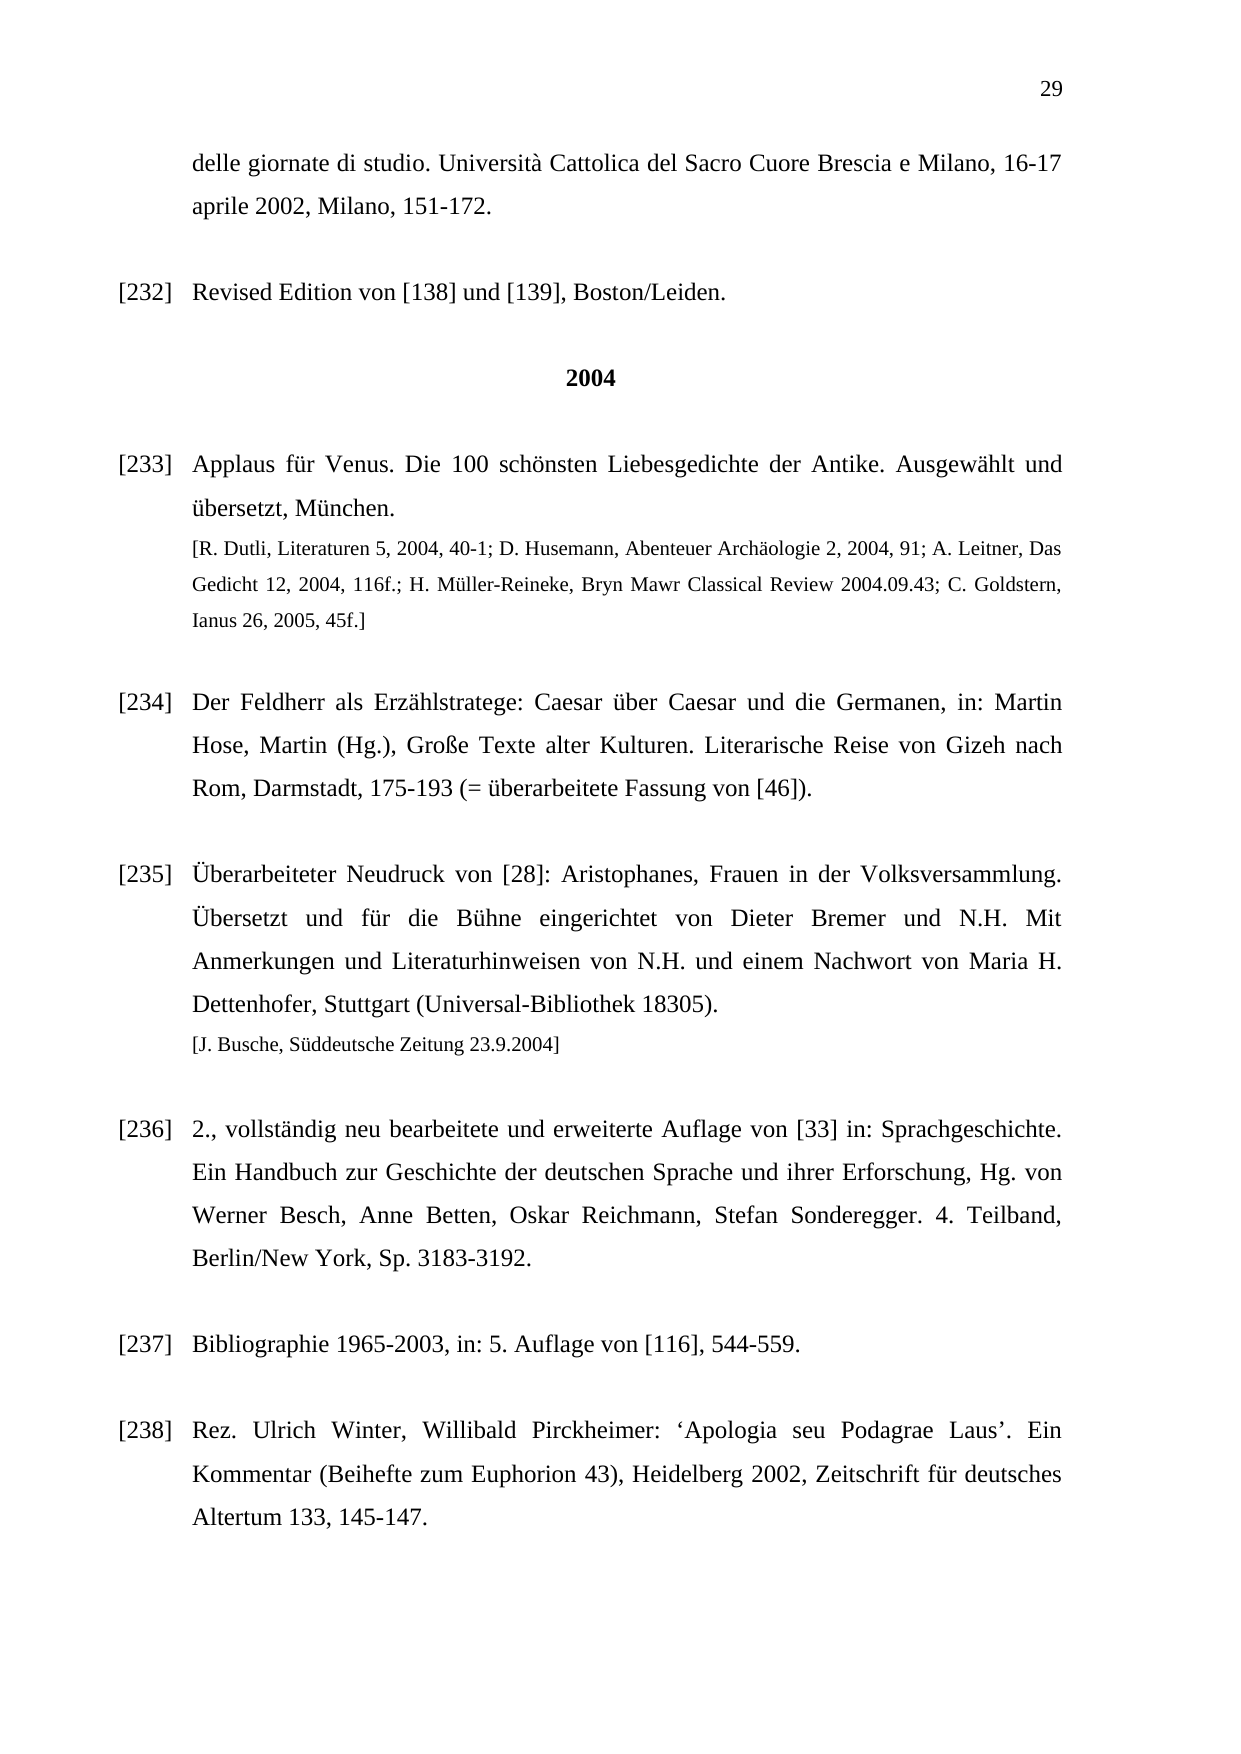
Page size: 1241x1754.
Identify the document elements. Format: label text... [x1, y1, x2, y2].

text [237] Bibliographie 1965-2003, in: 5. Auflage von [116], 544-559. [118, 1329, 1063, 1358]
text [232] Revised Edition von [138] und [139], Boston/Leiden. [118, 277, 1063, 306]
text [J. Busche, Süddeutsche Zeitung 23.9.2004] [118, 1032, 1063, 1056]
text [238] Rez. Ulrich Winter, Willibald Pirckheimer: ‘Apologia seu Podagrae Laus’. Ein Kommentar (Beihefte zum Euphorion 43), Heidelberg 2002, Zeitschrift für deutsches Altertum 133, 145-147. [118, 1416, 1063, 1531]
text [235] Überarbeiteter Neudruck von [28]: Aristophanes, Frauen in der Volksversammlung. Übersetzt und für die Bühne eingerichtet von Dieter Bremer und N.H. Mit Anmerkungen und Literaturhinweisen von N.H. und einem Nachwort von Maria H. Dettenhofer, Stuttgart (Universal-Bibliothek 18305). [118, 859, 1063, 1018]
text [236] 2., vollständig neu bearbeitete und erweiterte Auflage von [33] in: Sprachgeschichte. Ein Handbuch zur Geschichte der deutschen Sprache und ihrer Erforschung, Hg. von Werner Besch, Anne Betten, Oskar Reichmann, Stefan Sonderegger. 4. Teilband, Berlin/New York, Sp. 3183-3192. [118, 1114, 1063, 1272]
text [R. Dutli, Literaturen 5, 2004, 40-1; D. Husemann, Abenteuer Archäologie 2, 2004, 91; A. Leitner, Das Gedicht 12, 2004, 116f.; H. Müller-Reineke, Bryn Mawr Classical Review 2004.09.43; C. Goldstern, Ianus 26, 2005, 45f.] [118, 536, 1063, 632]
text [233] Applaus für Venus. Die 100 schönsten Liebesgedichte der Antike. Ausgewählt und übersetzt, München. [118, 449, 1063, 521]
text 2004 [118, 363, 1063, 392]
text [118, 148, 1063, 219]
text [234] Der Feldherr als Erzählstratege: Caesar über Caesar und die Germanen, in: Martin Hose, Martin (Hg.), Große Texte alter Kulturen. Literarische Reise von Gizeh nach Rom, Darmstadt, 175-193 (= überarbeitete Fassung von [46]). [118, 687, 1063, 802]
